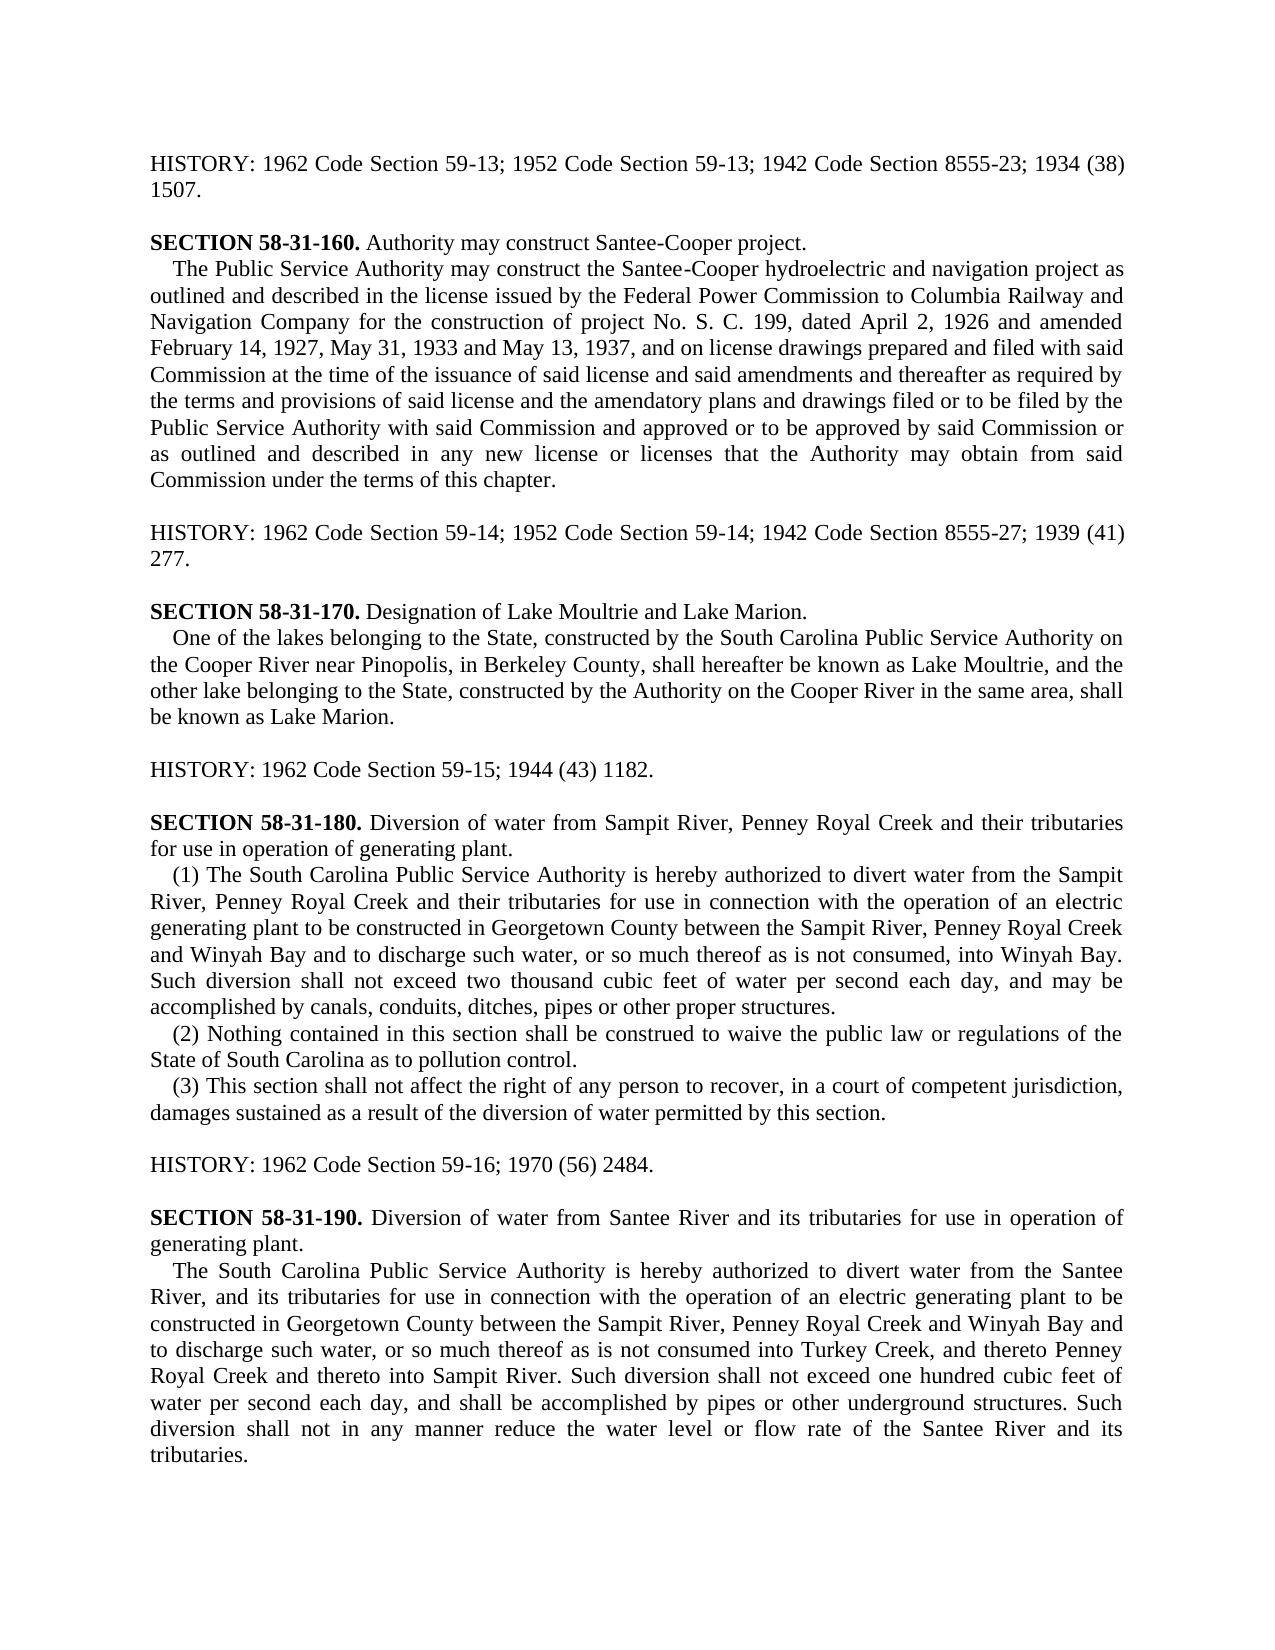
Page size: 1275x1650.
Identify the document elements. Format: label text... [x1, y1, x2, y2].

text HISTORY: 1962 Code Section 59-16; 1970 (56) 2484. [150, 1151, 1125, 1178]
text SECTION 58-31-160. Authority may construct Santee-Cooper project. [150, 229, 1125, 255]
text One of the lakes belonging to the State, constructed by the South Carolina Public Service Authority on the Cooper River near Pinopolis, in Berkeley County, shall hereafter be known as Lake Moultrie, and the other lake belonging to the State, constructed by the Authority on the Cooper River in the same area, shall be known as Lake Marion. [150, 624, 1125, 730]
text HISTORY: 1962 Code Section 59-14; 1952 Code Section 59-14; 1942 Code Section 8555-27; 1939 (41) 277. [150, 519, 1125, 572]
text SECTION 58-31-190. Diversion of water from Santee River and its tributaries for use in operation of generating plant. [150, 1204, 1125, 1257]
text (2) Nothing contained in this section shall be construed to waive the public law or regulations of the State of South Carolina as to pollution control. [150, 1020, 1125, 1072]
text The South Carolina Public Service Authority is hereby authorized to divert water from the Santee River, and its tributaries for use in connection with the operation of an electric generating plant to be constructed in Georgetown County between the Sampit River, Penney Royal Creek and Winyah Bay and to discharge such water, or so much thereof as is not consumed into Turkey Creek, and thereto Penney Royal Creek and thereto into Sampit River. Such diversion shall not exceed one hundred cubic feet of water per second each day, and shall be accomplished by pipes or other underground structures. Such diversion shall not in any manner reduce the water level or flow rate of the Santee River and its tributaries. [150, 1257, 1125, 1468]
text (1) The South Carolina Public Service Authority is hereby authorized to divert water from the Sampit River, Penney Royal Creek and their tributaries for use in connection with the operation of an electric generating plant to be constructed in Georgetown County between the Sampit River, Penney Royal Creek and Winyah Bay and to discharge such water, or so much thereof as is not consumed, into Winyah Bay. Such diversion shall not exceed two thousand cubic feet of water per second each day, and may be accomplished by canals, conduits, ditches, pipes or other proper structures. [150, 862, 1125, 1020]
text SECTION 58-31-170. Designation of Lake Moultrie and Lake Marion. [150, 598, 1125, 624]
text SECTION 58-31-180. Diversion of water from Sampit River, Penney Royal Creek and their tributaries for use in operation of generating plant. [150, 809, 1125, 862]
text HISTORY: 1962 Code Section 59-15; 1944 (43) 1182. [150, 756, 1125, 782]
text (3) This section shall not affect the right of any person to recover, in a court of competent jurisdiction, damages sustained as a result of the diversion of water permitted by this section. [150, 1072, 1125, 1125]
text HISTORY: 1962 Code Section 59-13; 1952 Code Section 59-13; 1942 Code Section 8555-23; 1934 (38) 1507. [150, 150, 1125, 203]
text The Public Service Authority may construct the Santee-Cooper hydroelectric and navigation project as outlined and described in the license issued by the Federal Power Commission to Columbia Railway and Navigation Company for the construction of project No. S. C. 199, dated April 2, 1926 and amended February 14, 1927, May 31, 1933 and May 13, 1937, and on license drawings prepared and filed with said Commission at the time of the issuance of said license and said amendments and thereafter as required by the terms and provisions of said license and the amendatory plans and drawings filed or to be filed by the Public Service Authority with said Commission and approved or to be approved by said Commission or as outlined and described in any new license or licenses that the Authority may obtain from said Commission under the terms of this chapter. [150, 255, 1125, 493]
